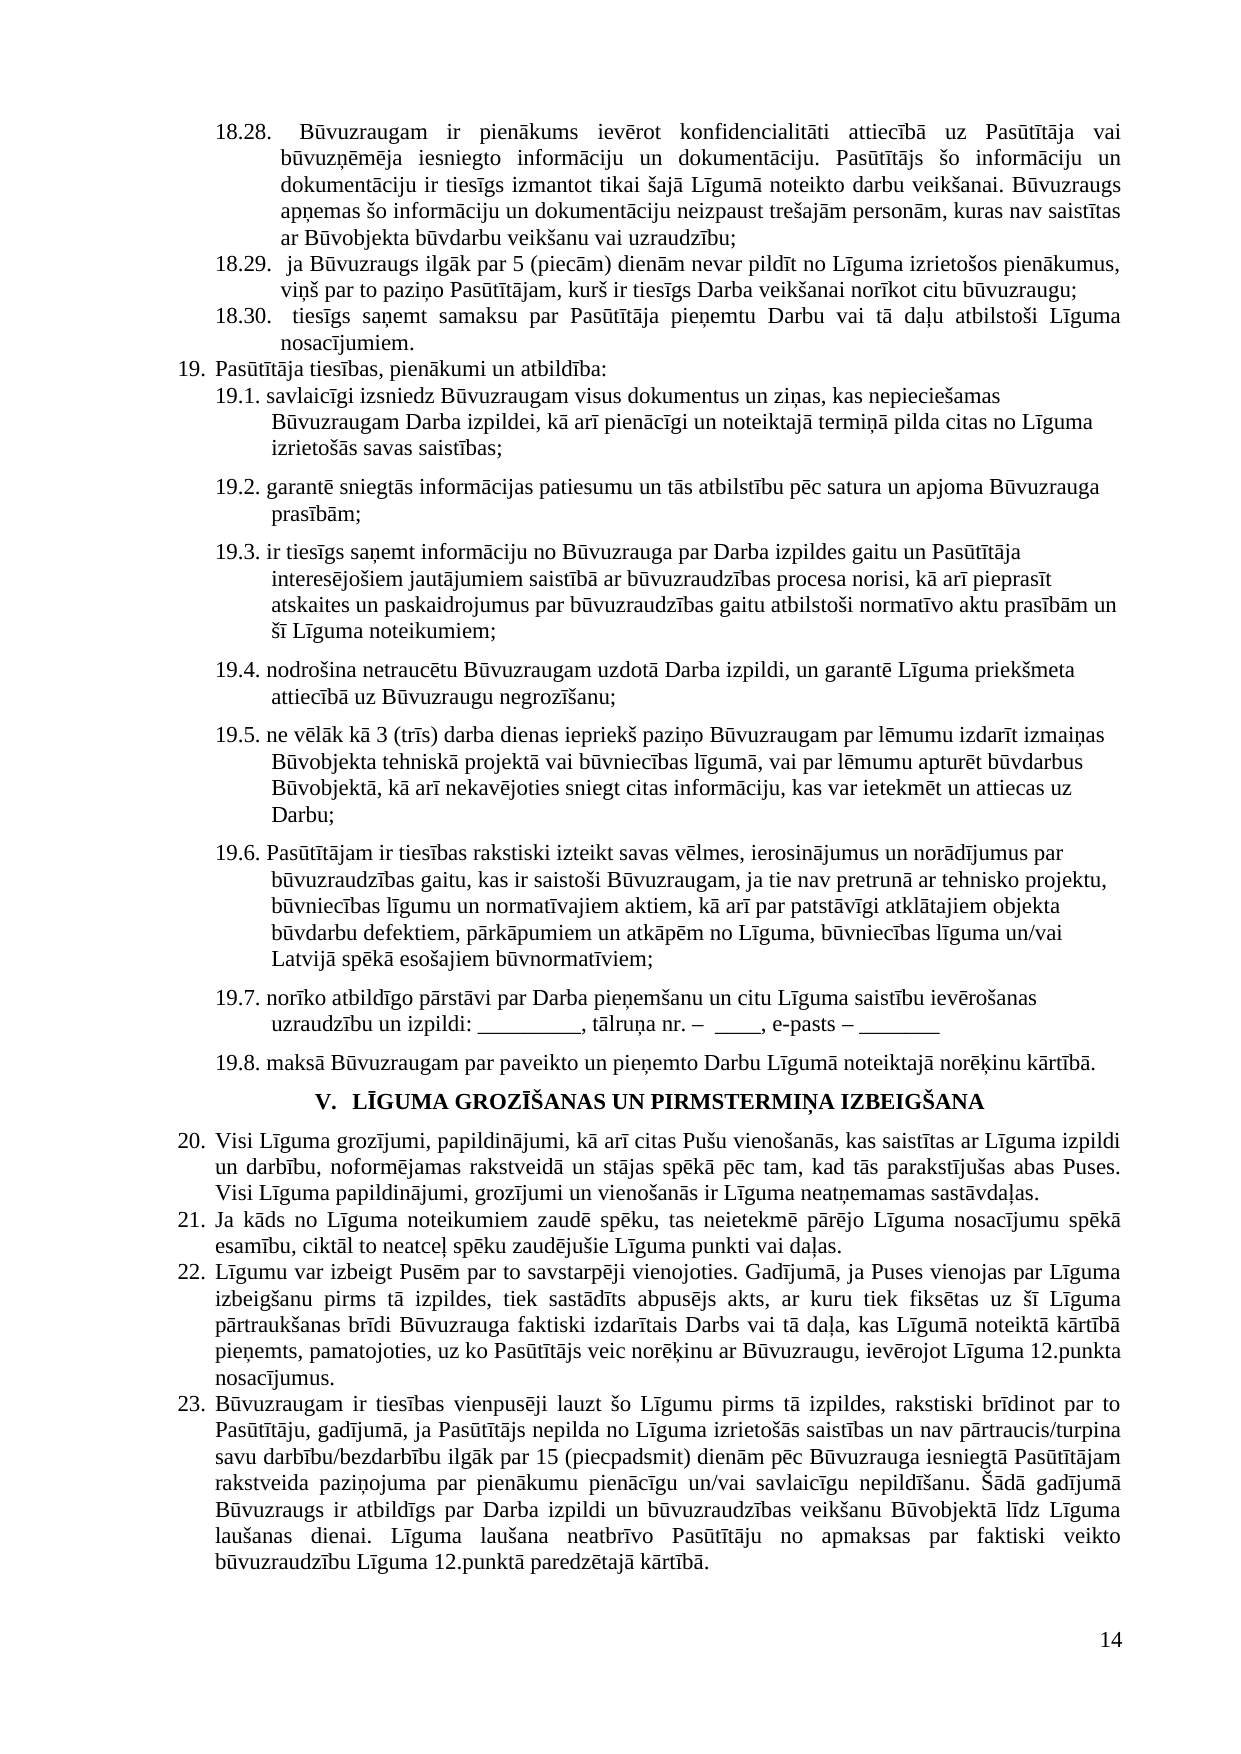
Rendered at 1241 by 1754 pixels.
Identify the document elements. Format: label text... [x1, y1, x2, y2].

text 19.8. maksā Būvuzraugam par paveikto un pieņemto Darbu Līgumā noteiktajā norēķinu kārtībā. [215, 1049, 1122, 1075]
list tiesīgs saņemt samaksu par Pasūtītāja pieņemtu Darbu vai tā daļu atbilstoši Līguma nosacījumiem. [215, 303, 1122, 355]
text 19.1. savlaicīgi izsniedz Būvuzraugam visus dokumentus un ziņas, kas nepieciešamas Būvuzraugam Darba izpildei, kā arī pienācīgi un noteiktajā termiņā pilda citas no Līguma izrietošās savas saistības; [215, 382, 1122, 461]
list Līgumu var izbeigt Pusēm par to savstarpēji vienojoties. Gadījumā, ja Puses vienojas par Līguma izbeigšanu pirms tā izpildes, tiek sastādīts abpusējs akts, ar kuru tiek fiksētas uz šī Līguma pārtraukšanas brīdi Būvuzrauga faktiski izdarītais Darbs vai tā daļa, kas Līgumā noteiktā kārtībā pieņemts, pamatojoties, uz ko Pasūtītājs veic norēķinu ar Būvuzraugu, ievērojot Līguma 12.punkta nosacījumus. [177, 1258, 1122, 1390]
list Pasūtītāja tiesības, pienākumi un atbildība: [177, 355, 1122, 382]
text 19.7. norīko atbildīgo pārstāvi par Darba pieņemšanu un citu Līguma saistību ievērošanas uzraudzību un izpildi: _________, tālruņa nr. – ____, e-pasts – _______ [215, 984, 1122, 1036]
list Ja kāds no Līguma noteikumiem zaudē spēku, tas neietekmē pārējo Līguma nosacījumu spēkā esamību, ciktāl to neatceļ spēku zaudējušie Līguma punkti vai daļas. [177, 1206, 1122, 1258]
text 19.4. nodrošina netraucētu Būvuzraugam uzdotā Darba izpildi, un garantē Līguma priekšmeta attiecībā uz Būvuzraugu negrozīšanu; [215, 656, 1122, 709]
list Būvuzraugam ir tiesības vienpusēji lauzt šo Līgumu pirms tā izpildes, rakstiski brīdinot par to Pasūtītāju, gadījumā, ja Pasūtītājs nepilda no Līguma izrietošās saistības un nav pārtraucis/turpina savu darbību/bezdarbību ilgāk par 15 (piecpadsmit) dienām pēc Būvuzrauga iesniegtā Pasūtītājam rakstveida paziņojuma par pienākumu pienācīgu un/vai savlaicīgu nepildīšanu. Šādā gadījumā Būvuzraugs ir atbildīgs par Darba izpildi un būvuzraudzības veikšanu Būvobjektā līdz Līguma laušanas dienai. Līguma laušana neatbrīvo Pasūtītāju no apmaksas par faktiski veikto būvuzraudzību Līguma 12.punktā paredzētajā kārtībā. [177, 1390, 1122, 1575]
list LĪGUMA GROZĪŠANAS UN PIRMSTERMIŅA IZBEIGŠANA [177, 1088, 1122, 1114]
list ja Būvuzraugs ilgāk par 5 (piecām) dienām nevar pildīt no Līguma izrietošos pienākumus, viņš par to paziņo Pasūtītājam, kurš ir tiesīgs Darba veikšanai norīkot citu būvuzraugu; [215, 250, 1122, 303]
text 19.3. ir tiesīgs saņemt informāciju no Būvuzrauga par Darba izpildes gaitu un Pasūtītāja interesējošiem jautājumiem saistībā ar būvuzraudzības procesa norisi, kā arī pieprasīt atskaites un paskaidrojumus par būvuzraudzības gaitu atbilstoši normatīvo aktu prasībām un šī Līguma noteikumiem; [215, 538, 1122, 644]
list Būvuzraugam ir pienākums ievērot konfidencialitāti attiecībā uz Pasūtītāja vai būvuzņēmēja iesniegto informāciju un dokumentāciju. Pasūtītājs šo informāciju un dokumentāciju ir tiesīgs izmantot tikai šajā Līgumā noteikto darbu veikšanai. Būvuzraugs apņemas šo informāciju un dokumentāciju neizpaust trešajām personām, kuras nav saistītas ar Būvobjekta būvdarbu veikšanu vai uzraudzību; [215, 118, 1122, 250]
text 19.5. ne vēlāk kā 3 (trīs) darba dienas iepriekš paziņo Būvuzraugam par lēmumu izdarīt izmaiņas Būvobjekta tehniskā projektā vai būvniecības līgumā, vai par lēmumu apturēt būvdarbus Būvobjektā, kā arī nekavējoties sniegt citas informāciju, kas var ietekmēt un attiecas uz Darbu; [215, 722, 1122, 827]
text 19.6. Pasūtītājam ir tiesības rakstiski izteikt savas vēlmes, ierosinājumus un norādījumus par būvuzraudzības gaitu, kas ir saistoši Būvuzraugam, ja tie nav pretrunā ar tehnisko projektu, būvniecības līgumu un normatīvajiem aktiem, kā arī par patstāvīgi atklātajiem objekta būvdarbu defektiem, pārkāpumiem un atkāpēm no Līguma, būvniecības līguma un/vai Latvijā spēkā esošajiem būvnormatīviem; [215, 839, 1122, 971]
text 19.2. garantē sniegtās informācijas patiesumu un tās atbilstību pēc satura un apjoma Būvuzrauga prasībām; [215, 473, 1122, 526]
list Visi Līguma grozījumi, papildinājumi, kā arī citas Pušu vienošanās, kas saistītas ar Līguma izpildi un darbību, noformējamas rakstveidā un stājas spēkā pēc tam, kad tās parakstījušas abas Puses. Visi Līguma papildinājumi, grozījumi un vienošanās ir Līguma neatņemamas sastāvdaļas. [177, 1127, 1122, 1206]
